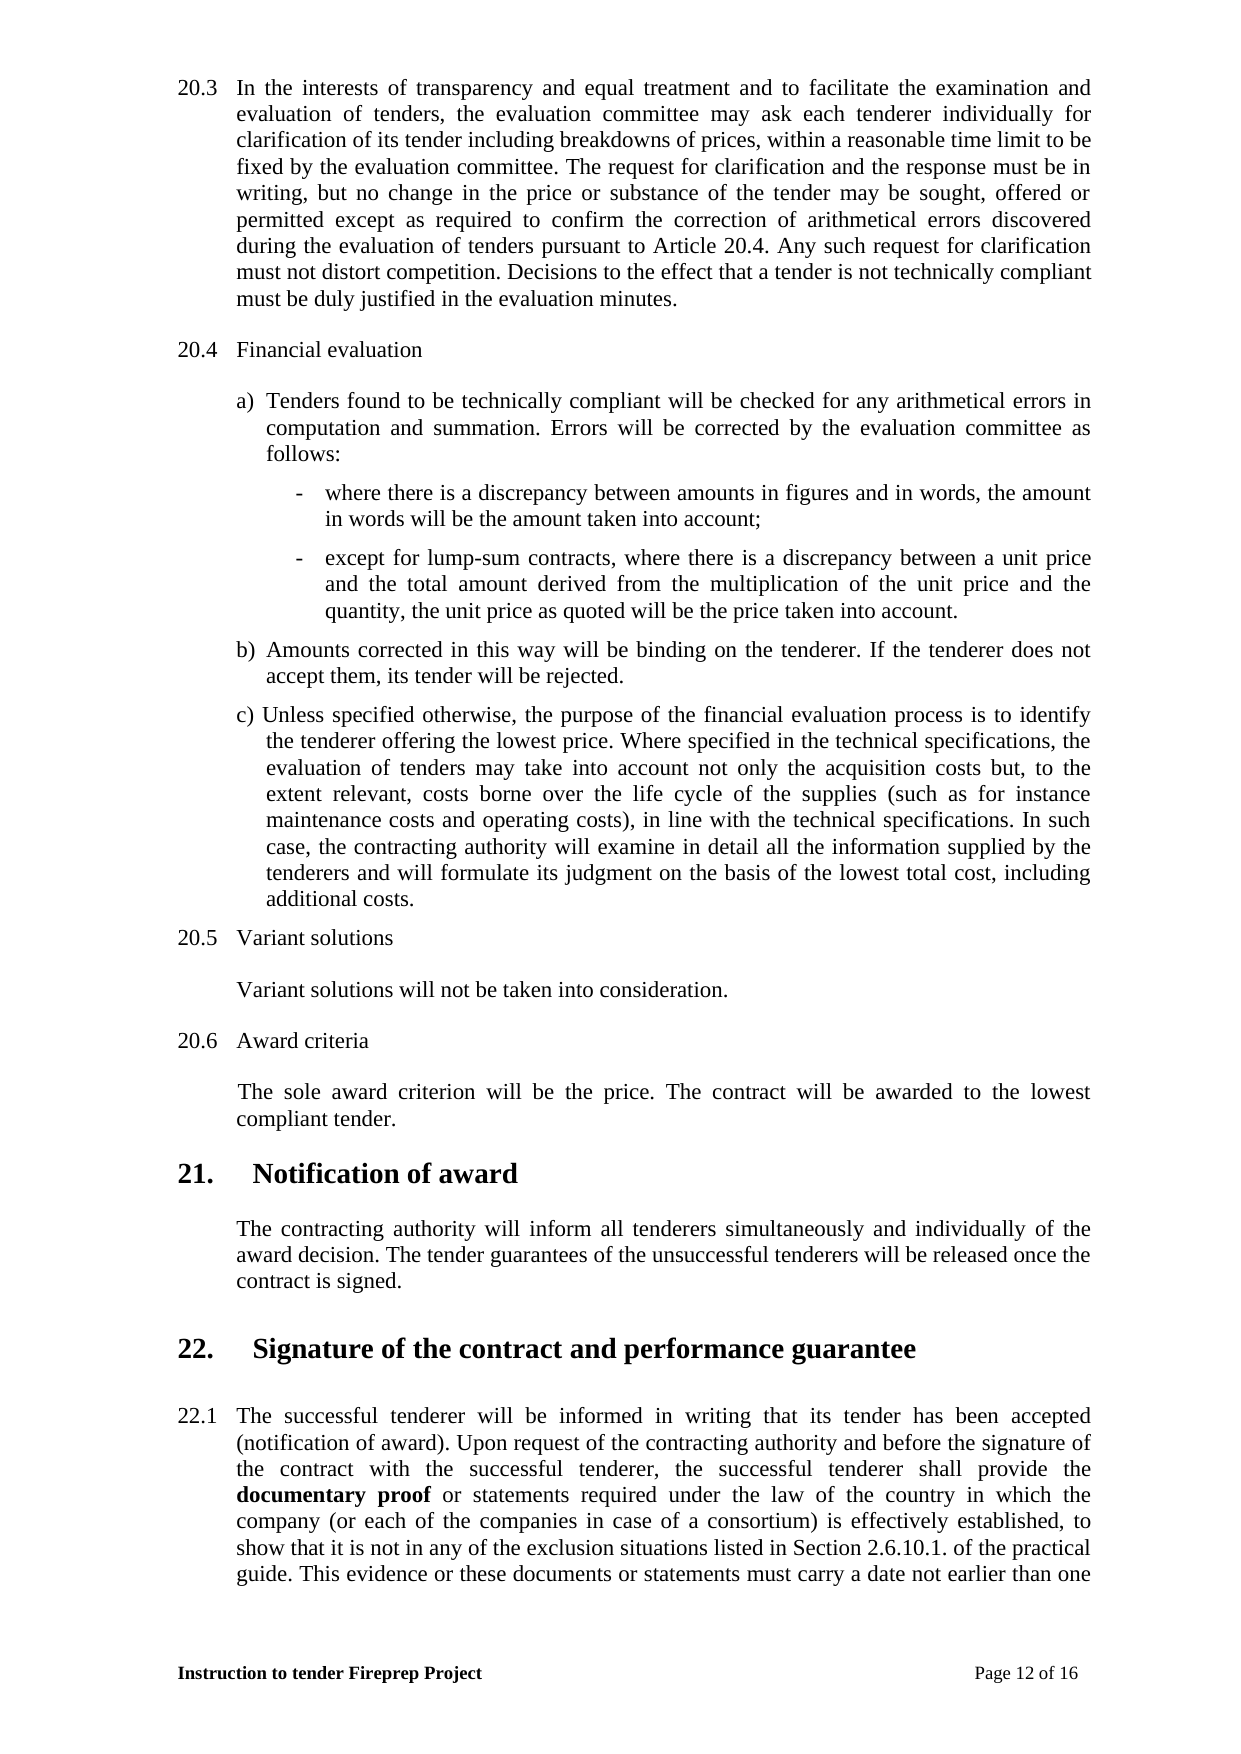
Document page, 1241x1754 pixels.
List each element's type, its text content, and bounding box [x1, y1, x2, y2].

text Variant solutions will not be taken into consideration. [236, 976, 1092, 1002]
text 21. Notification of award [177, 1156, 1092, 1189]
text - where there is a discrepancy between amounts in figures and in words, the amount in words will be the amount taken into account; [295, 479, 1092, 532]
subtitle 20.5 Variant solutions [177, 924, 1092, 951]
text The contracting authority will inform all tenderers simultaneously and individually of the award decision. The tender guarantees of the unsuccessful tenderers will be released once the contract is signed. [236, 1214, 1092, 1294]
subtitle 20.4 Financial evaluation [177, 336, 1092, 362]
subtitle 22. Signature of the contract and performance guarantee [177, 1331, 1092, 1365]
subtitle 20.3 In the interests of transparency and equal treatment and to facilitate the examination and evaluation of tenders, the evaluation committee may ask each tenderer individually for clarification of its tender including breakdowns of prices, within a reasonable time limit to be fixed by the evaluation committee. The request for clarification and the response must be in writing, but no change in the price or substance of the tender may be sought, offered or permitted except as required to confirm the correction of arithmetical errors discovered during the evaluation of tenders pursuant to Article 20.4. Any such request for clarification must not distort competition. Decisions to the effect that a tender is not technically compliant must be duly justified in the evaluation minutes. [177, 74, 1092, 311]
text c) Unless specified otherwise, the purpose of the financial evaluation process is to identify the tenderer offering the lowest price. Where specified in the technical specifications, the evaluation of tenders may take into account not only the acquisition costs but, to the extent relevant, costs borne over the life cycle of the supplies (such as for instance maintenance costs and operating costs), in line with the technical specifications. In such case, the contracting authority will examine in detail all the information supplied by the tenderers and will formulate its judgment on the basis of the lowest total cost, including additional costs. [236, 701, 1092, 912]
text - except for lump-sum contracts, where there is a discrepancy between a unit price and the total amount derived from the multiplication of the unit price and the quantity, the unit price as quoted will be the price taken into account. [295, 544, 1092, 623]
subtitle 20.6 Award criteria [177, 1027, 1092, 1053]
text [177, 1402, 1092, 1587]
text a) Tenders found to be technically compliant will be checked for any arithmetical errors in computation and summation. Errors will be corrected by the evaluation committee as follows: [236, 387, 1092, 466]
text b) Amounts corrected in this way will be binding on the tenderer. If the tenderer does not accept them, its tender will be rejected. [236, 636, 1092, 688]
text The sole award criterion will be the price. The contract will be awarded to the lowest compliant tender. [236, 1078, 1092, 1131]
